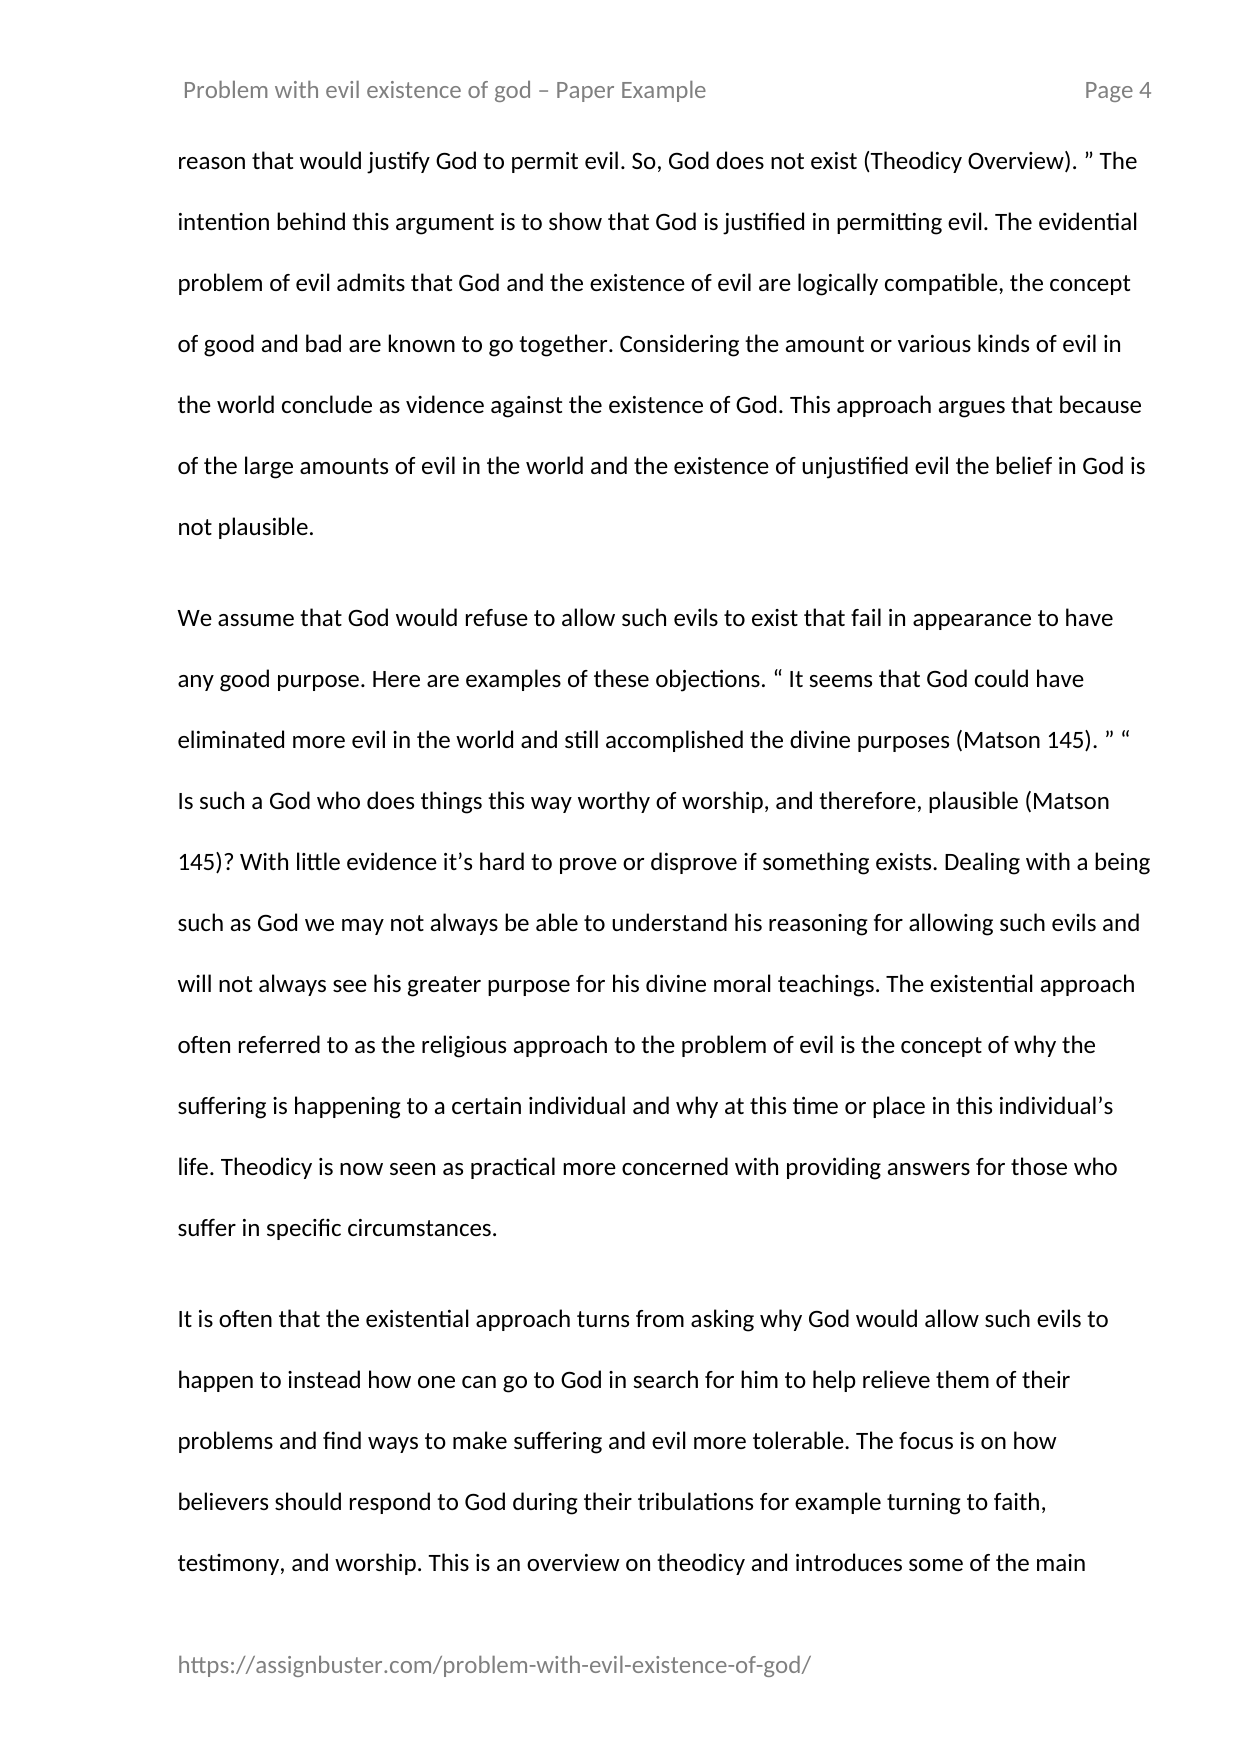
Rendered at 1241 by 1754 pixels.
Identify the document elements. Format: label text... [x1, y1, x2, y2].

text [177, 145, 1152, 542]
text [177, 1303, 1152, 1577]
text We assume that God would refuse to allow such evils to exist that fail in appearance to have any good purpose. Here are examples of these objections. “ It seems that God could have eliminated more evil in the world and still accomplished the divine purposes (Matson 145). ” “ Is such a God who does things this way worthy of worship, and therefore, plausible (Matson 145)? With little evidence it’s hard to prove or disprove if something exists. Dealing with a being such as God we may not always be able to understand his reasoning for allowing such evils and will not always see his greater purpose for his divine moral teachings. The existential approach often referred to as the religious approach to the problem of evil is the concept of why the suffering is happening to a certain individual and why at this time or place in this individual’s life. Theodicy is now seen as practical more concerned with providing answers for those who suffer in specific circumstances. [177, 602, 1152, 1243]
